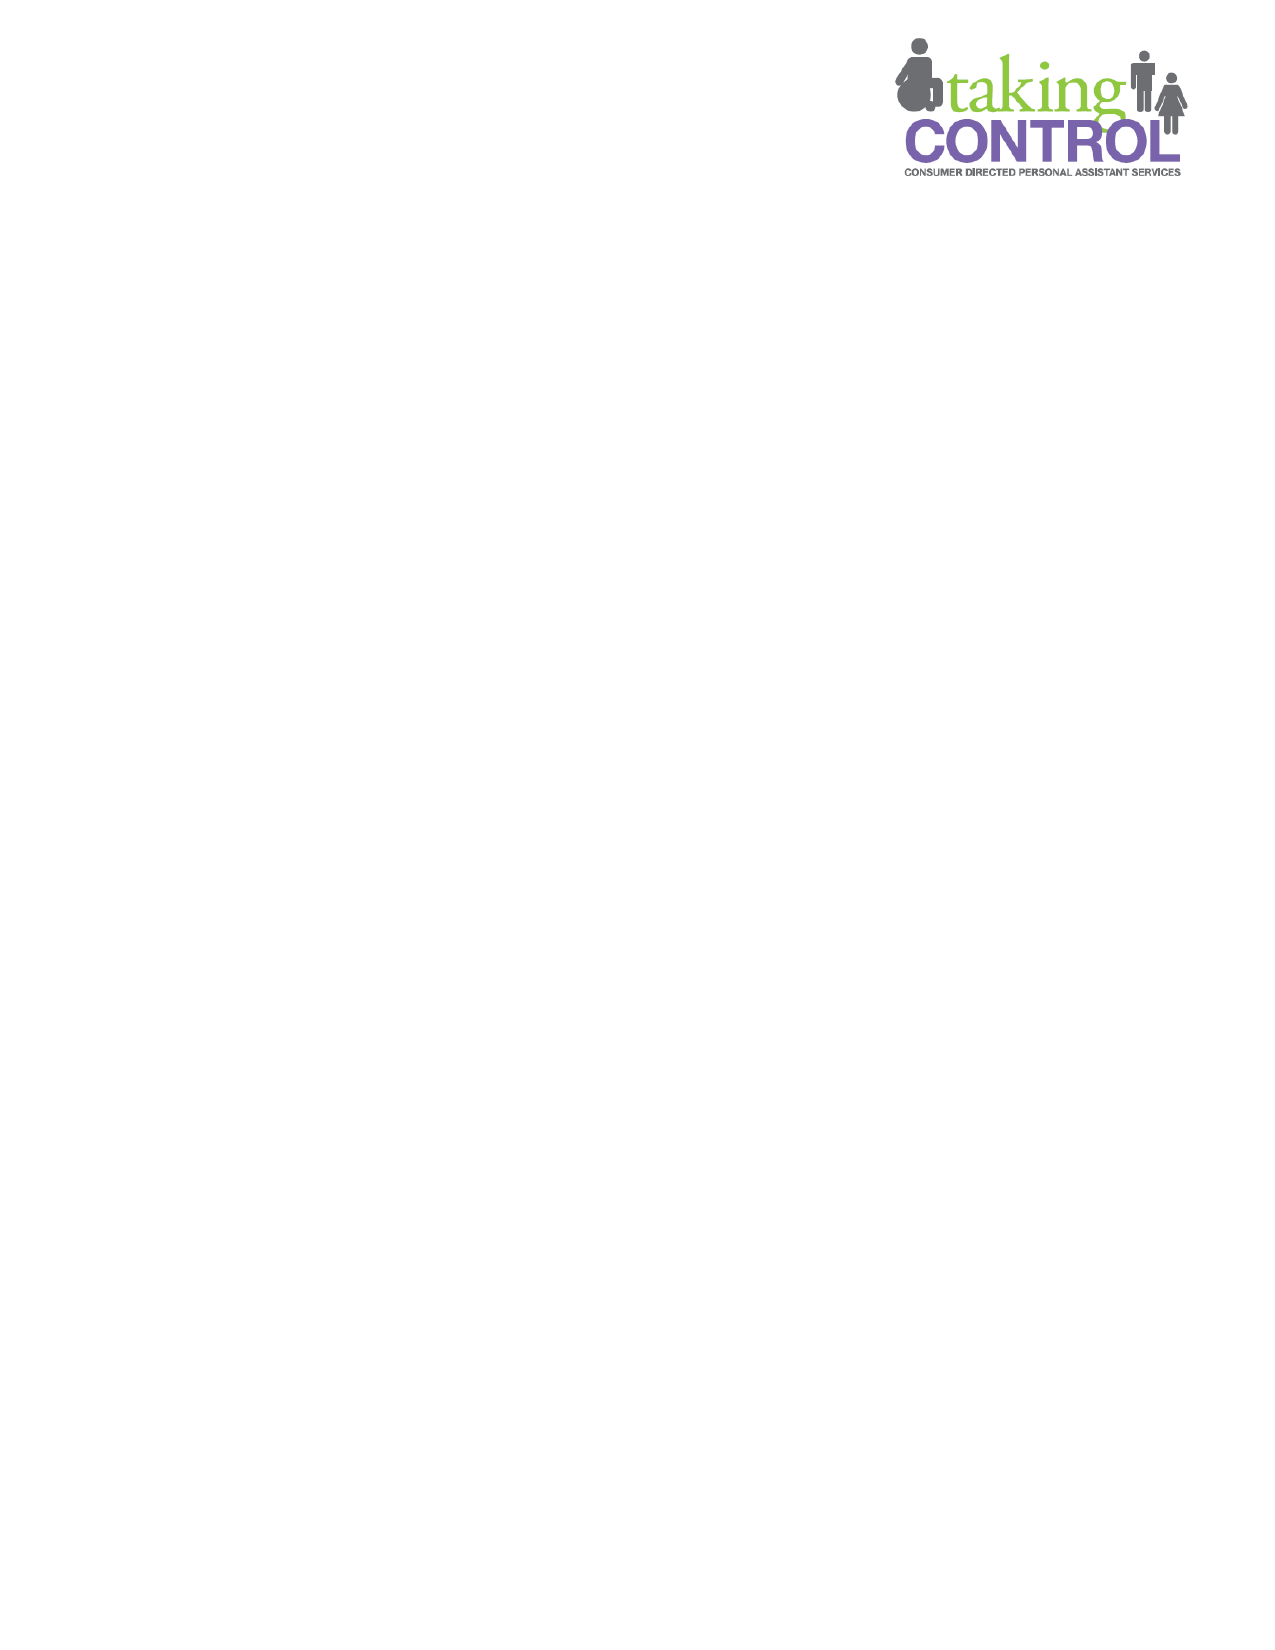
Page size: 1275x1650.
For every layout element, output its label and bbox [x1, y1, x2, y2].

picture [892, 29, 1192, 180]
